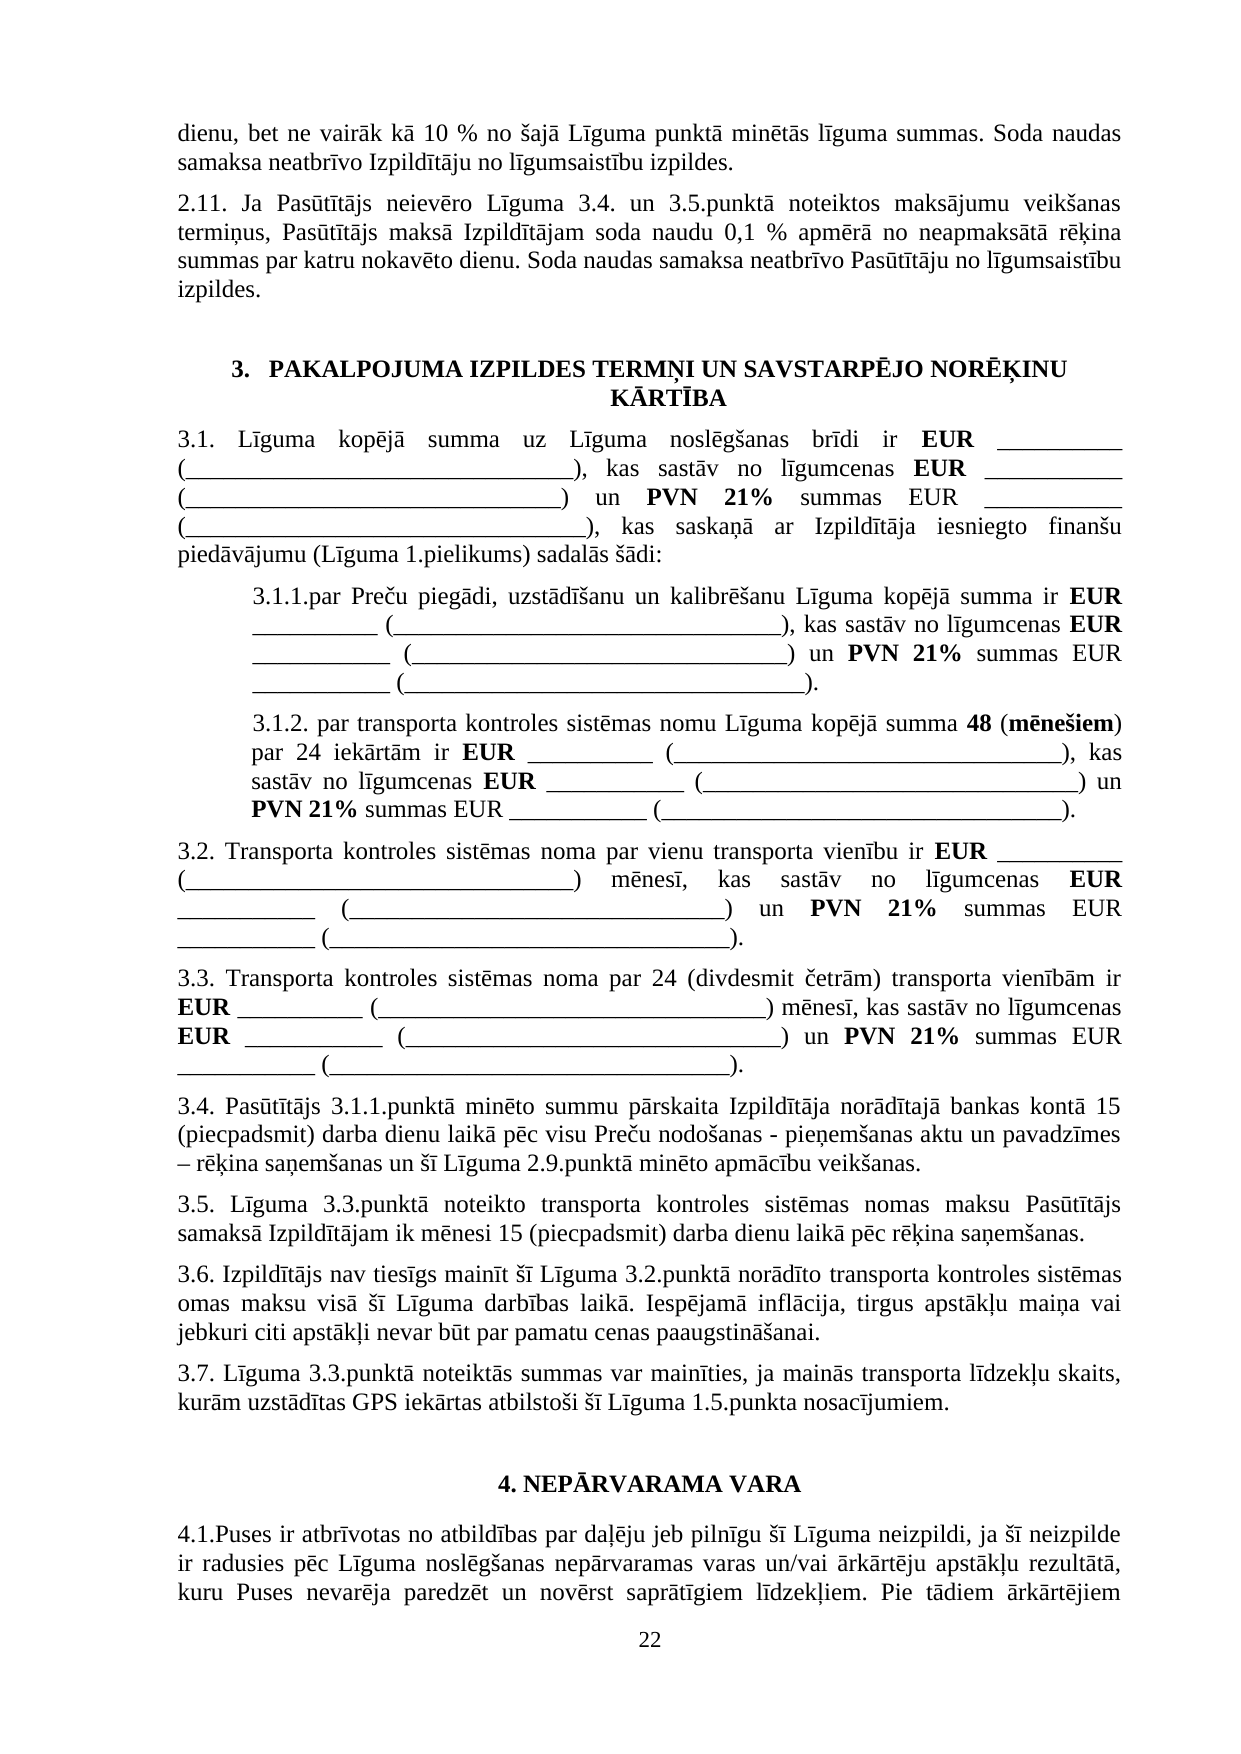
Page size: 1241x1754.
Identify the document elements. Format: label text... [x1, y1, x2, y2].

text 3.5. Līguma 3.3.punktā noteikto transporta kontroles sistēmas nomas maksu Pasūtītājs samaksā Izpildītājam ik mēnesi 15 (piecpadsmit) darba dienu laikā pēc rēķina saņemšanas. [177, 1189, 1122, 1247]
text 3.1. Līguma kopējā summa uz Līguma noslēgšanas brīdi ir EUR __________ (_______________________________), kas sastāv no līgumcenas EUR ___________ (______________________________) un PVN 21% summas EUR ___________ (________________________________), kas saskaņā ar Izpildītāja iesniegto finanšu piedāvājumu (Līguma 1.pielikums) sadalās šādi: [177, 424, 1122, 568]
text 3.4. Pasūtītājs 3.1.1.punktā minēto summu pārskaita Izpildītāja norādītajā bankas kontā 15 (piecpadsmit) darba dienu laikā pēc visu Preču nodošanas - pieņemšanas aktu un pavadzīmes – rēķina saņemšanas un šī Līguma 2.9.punktā minēto apmācību veikšanas. [177, 1091, 1122, 1177]
list PAKALPOJUMA IZPILDES TERMŅI UN SAVSTARPĒJO NORĒĶINU KĀRTĪBA [177, 354, 1122, 412]
text 3.6. Izpildītājs nav tiesīgs mainīt šī Līguma 3.2.punktā norādīto transporta kontroles sistēmas omas maksu visā šī Līguma darbības laikā. Iespējamā inflācija, tirgus apstākļu maiņa vai jebkuri citi apstākļi nevar būt par pamatu cenas paaugstināšanai. [177, 1259, 1122, 1346]
text 3.1.1.par Preču piegādi, uzstādīšanu un kalibrēšanu Līguma kopējā summa ir EUR __________ (_______________________________), kas sastāv no līgumcenas EUR ___________ (______________________________) un PVN 21% summas EUR ___________ (________________________________). [252, 581, 1122, 696]
text 4. NEPĀRVARAMA VARA [177, 1469, 1122, 1498]
text 3.7. Līguma 3.3.punktā noteiktās summas var mainīties, ja mainās transporta līdzekļu skaits, kurām uzstādītas GPS iekārtas atbilstoši šī Līguma 1.5.punkta nosacījumiem. [177, 1358, 1122, 1416]
text 3.2. Transporta kontroles sistēmas noma par vienu transporta vienību ir EUR __________ (_______________________________) mēnesī, kas sastāv no līgumcenas EUR ___________ (______________________________) un PVN 21% summas EUR ___________ (________________________________). [177, 836, 1122, 951]
text 2.11. Ja Pasūtītājs neievēro Līguma 3.4. un 3.5.punktā noteiktos maksājumu veikšanas termiņus, Pasūtītājs maksā Izpildītājam soda naudu 0,1 % apmērā no neapmaksātā rēķina summas par katru nokavēto dienu. Soda naudas samaksa neatbrīvo Pasūtītāju no līgumsaistību izpildes. [177, 188, 1122, 303]
text 3.3. Transporta kontroles sistēmas noma par 24 (divdesmit četrām) transporta vienībām ir EUR __________ (_______________________________) mēnesī, kas sastāv no līgumcenas EUR ___________ (______________________________) un PVN 21% summas EUR ___________ (________________________________). [177, 963, 1122, 1078]
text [177, 1519, 1122, 1605]
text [177, 118, 1122, 176]
text 3.1.2. par transporta kontroles sistēmas nomu Līguma kopējā summa 48 (mēnešiem) par 24 iekārtām ir EUR __________ (_______________________________), kas sastāv no līgumcenas EUR ___________ (______________________________) un PVN 21% summas EUR ___________ (________________________________). [251, 708, 1122, 823]
